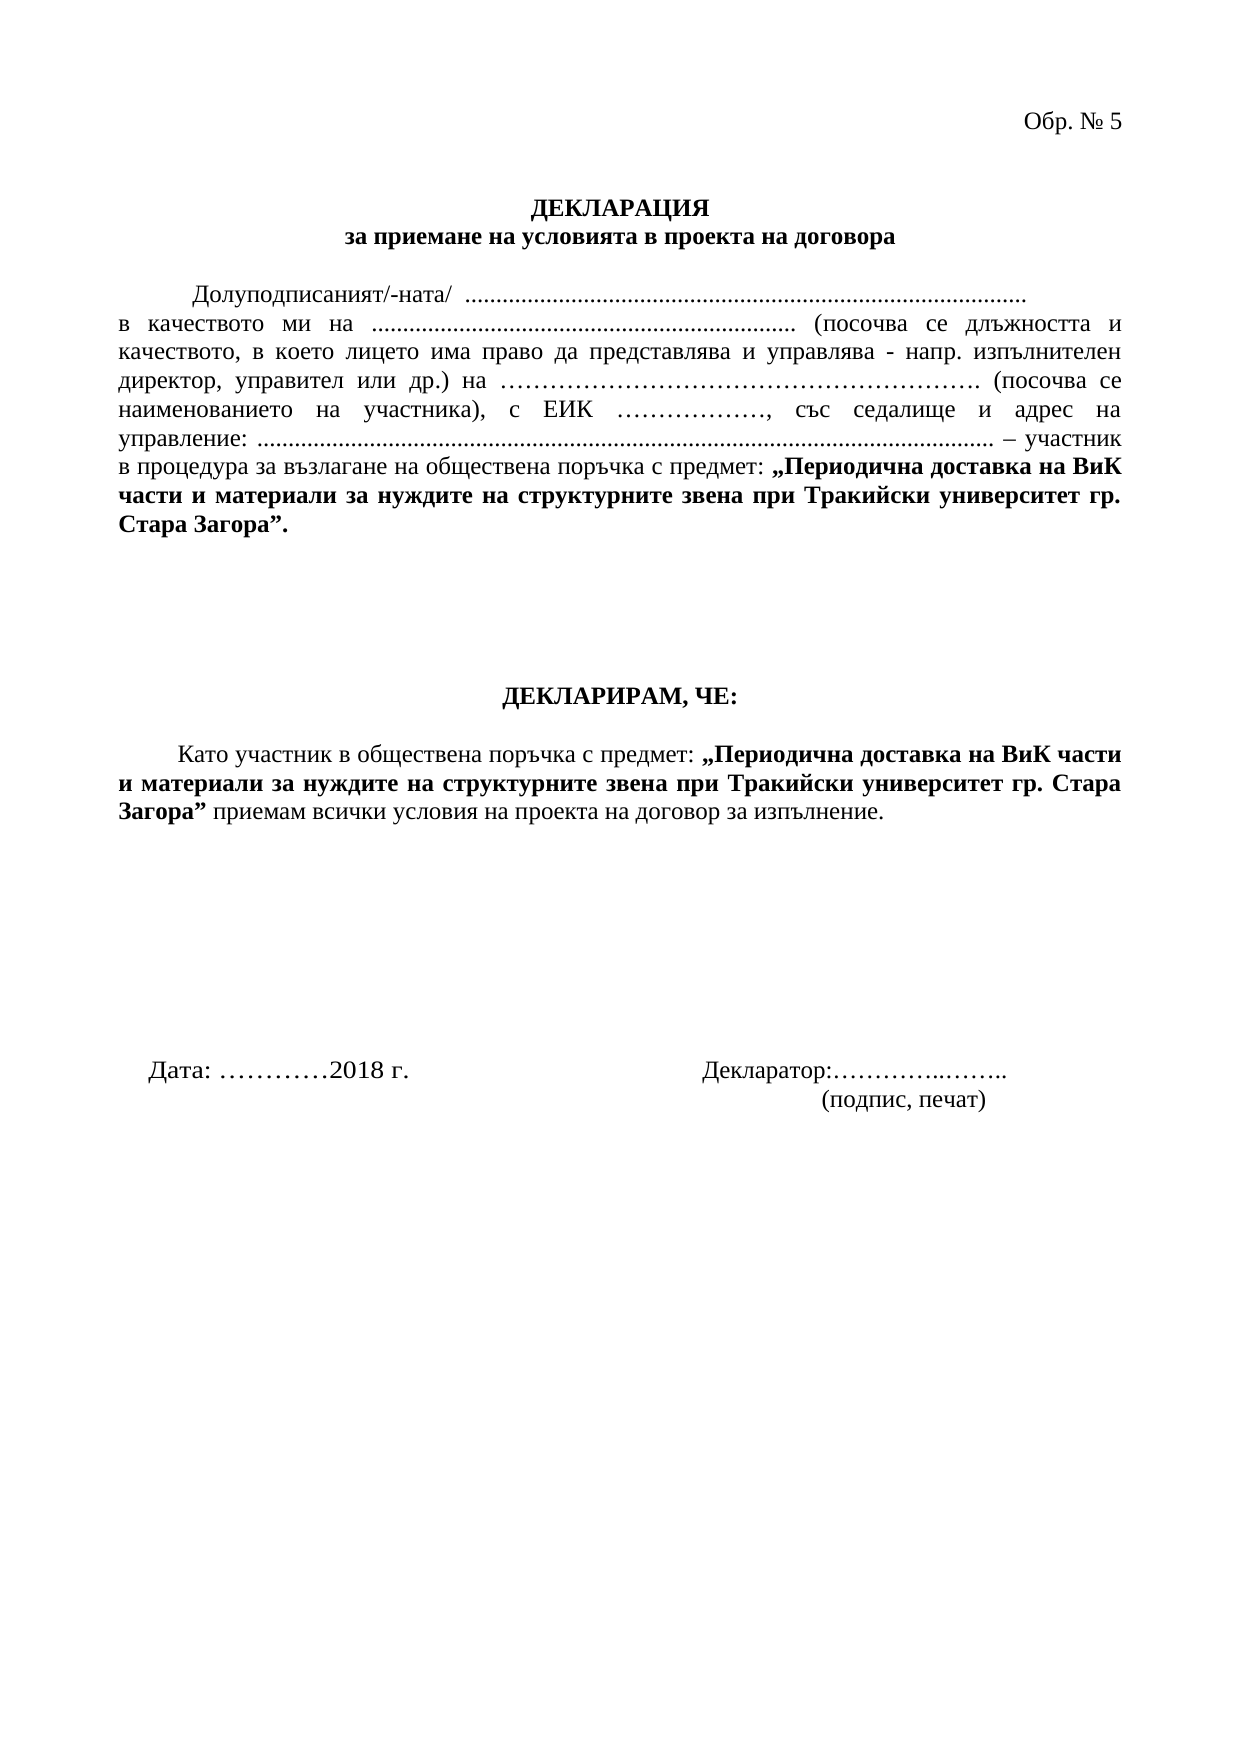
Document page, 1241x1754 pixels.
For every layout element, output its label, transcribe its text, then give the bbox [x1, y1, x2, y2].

text в качеството ми на .................................................................... (посочва се длъжността и качеството, в което лицето има право да представлява и управлява - напр. изпълнителен директор, управител или др.) на …………………………………………………. (посочва се наименованието на участника), с ЕИК ………………, със седалище и адрес на управление: ...................................................................................................................... – участник в процедура за възлагане на обществена поръчка с предмет: „Периодична доставка на ВиК части и материали за нуждите на структурните звена при Тракийски университет гр. Стара Загора”. [118, 308, 1122, 538]
text ДЕКЛАРИРАМ, ЧЕ: [118, 681, 1122, 710]
text Долуподписаният/-ната/ .......................................................................................... [118, 279, 1122, 308]
text Дата: …………2018 г. Декларатор:…………..…….. [118, 1055, 1122, 1084]
text Като участник в обществена поръчка с предмет: „Периодична доставка на ВиК части и материали за нуждите на структурните звена при Тракийски университет гр. Стара Загора” приемам всички условия на проекта на договор за изпълнение. [118, 739, 1122, 825]
text ДЕКЛАРАЦИЯ [118, 193, 1122, 221]
text (подпис, печат) [118, 1084, 1122, 1113]
text Обр. № 5 [118, 106, 1122, 135]
text за приемане на условията в проекта на договора [118, 221, 1122, 250]
